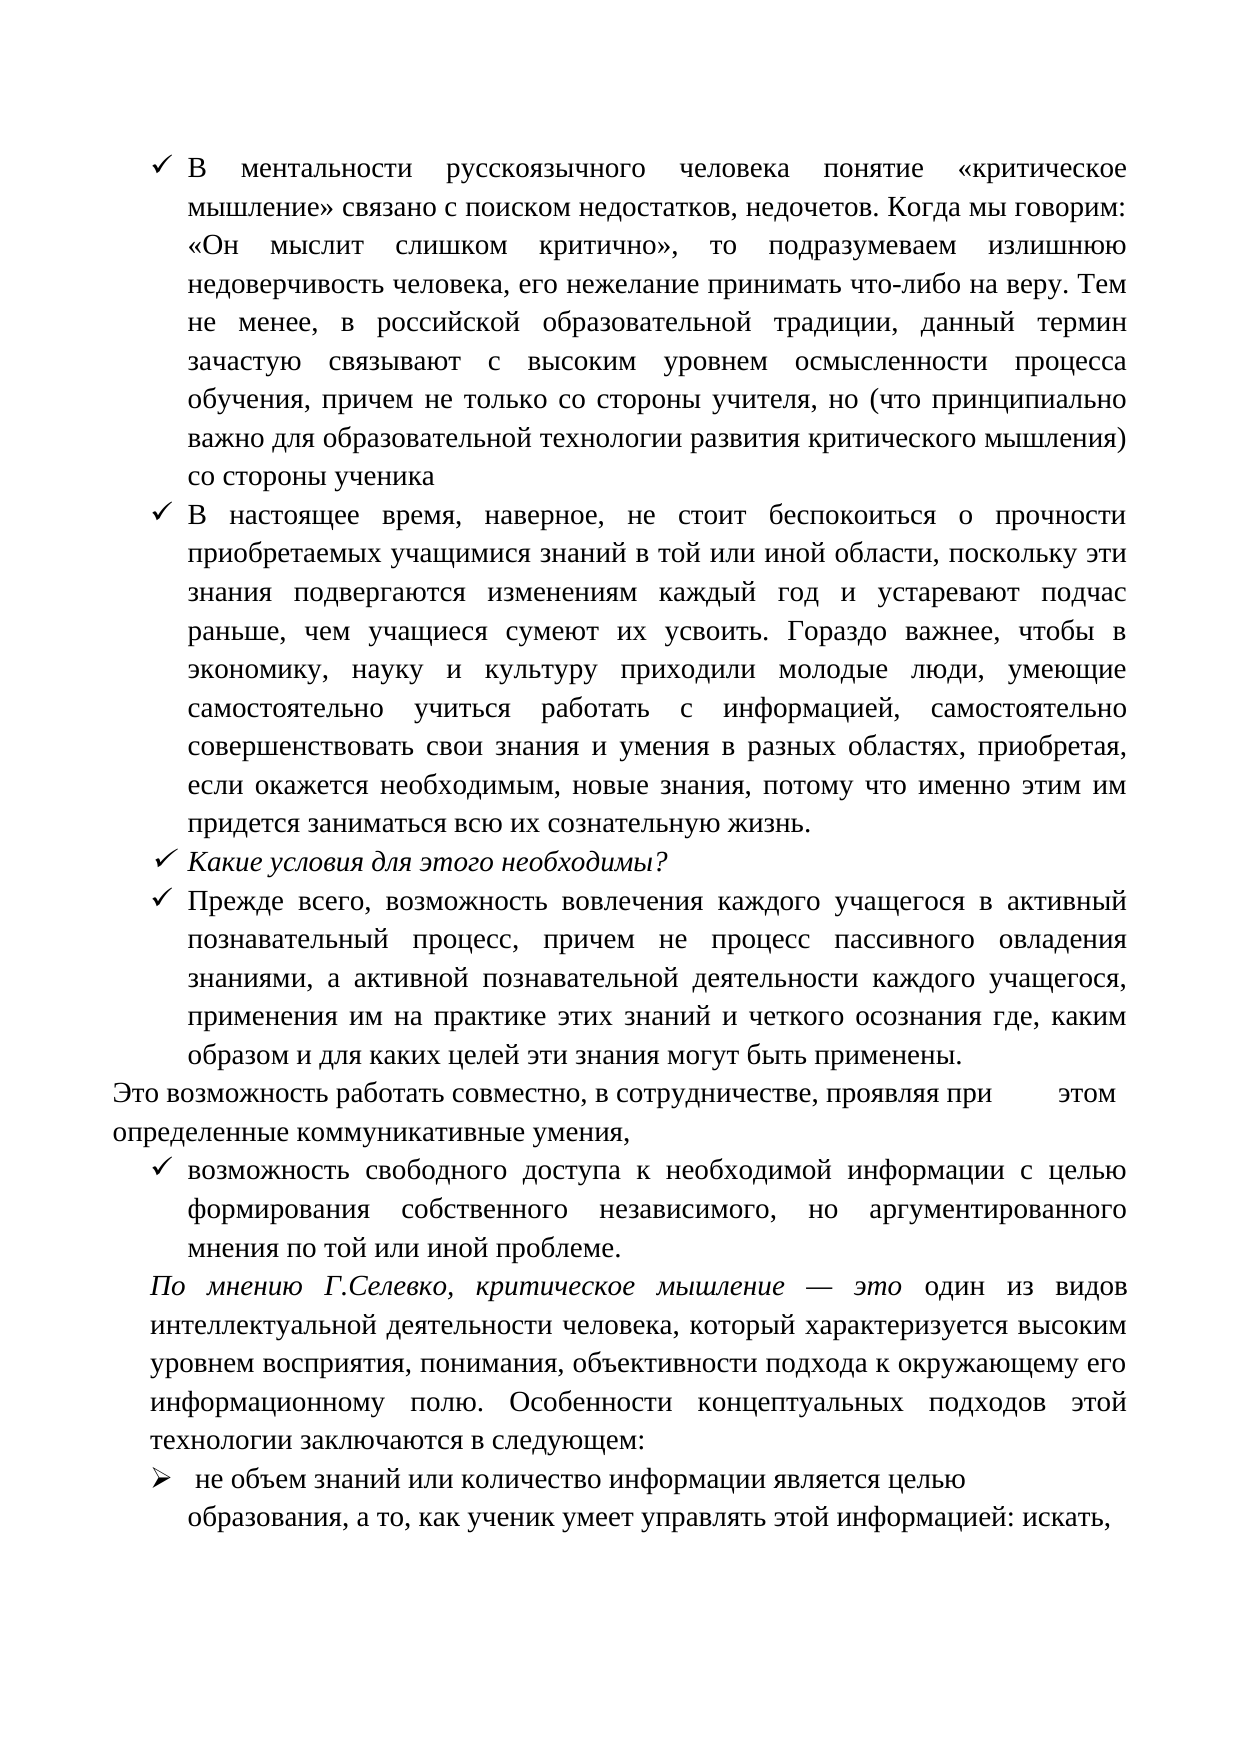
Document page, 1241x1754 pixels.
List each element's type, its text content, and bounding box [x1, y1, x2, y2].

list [150, 1461, 1128, 1533]
list Прежде всего, возможность вовлечения каждого учащегося в активный познавательный процесс, причем не процесс пассивного овладения знаниями, а активной познавательной деятельности каждого учащегося, применения им на практике этих знаний и четкого осознания где, каким образом и для каких целей эти знания могут быть применены. [150, 883, 1128, 1070]
text По мнению Г.Селевко, критическое мышление — это один из видов интеллектуальной деятельности человека, который характеризуется высоким уровнем восприятия, понимания, объективности подхода к окружающему его информационному полю. Особенности концептуальных подходов этой технологии заключаются в следующем: [150, 1268, 1128, 1456]
text Это возможность работать совместно, в сотрудничестве, проявляя при этом определенные коммуникативные умения, [112, 1075, 1128, 1147]
list В настоящее время, наверное, не стоит беспокоиться о прочности приобретаемых учащимися знаний в той или иной области, поскольку эти знания подвергаются изменениям каждый год и устаревают подчас раньше, чем учащиеся сумеют их усвоить. Гораздо важнее, чтобы в экономику, науку и культуру приходили молодые люди, умеющие самостоятельно учиться работать с информацией, самостоятельно совершенствовать свои знания и умения в разных областях, приобретая, если окажется необходимым, новые знания, потому что именно этим им придется заниматься всю их сознательную жизнь. [150, 497, 1128, 839]
list Какие условия для этого необходимы? [150, 844, 1128, 878]
list возможность свободного доступа к необходимой информации с целью формирования собственного независимого, но аргументированного мнения по той или иной проблеме. [150, 1152, 1128, 1263]
list В ментальности русскоязычного человека понятие «критическое мышление» связано с поиском недостатков, недочетов. Когда мы говорим: «Он мыслит слишком критично», то подразумеваем излишнюю недоверчивость человека, его нежелание принимать что-либо на веру. Тем не менее, в российской образовательной традиции, данный термин зачастую связывают с высоким уровнем осмысленности процесса обучения, причем не только со стороны учителя, но (что принципиально важно для образовательной технологии развития критического мышления) со стороны ученика [150, 150, 1128, 492]
